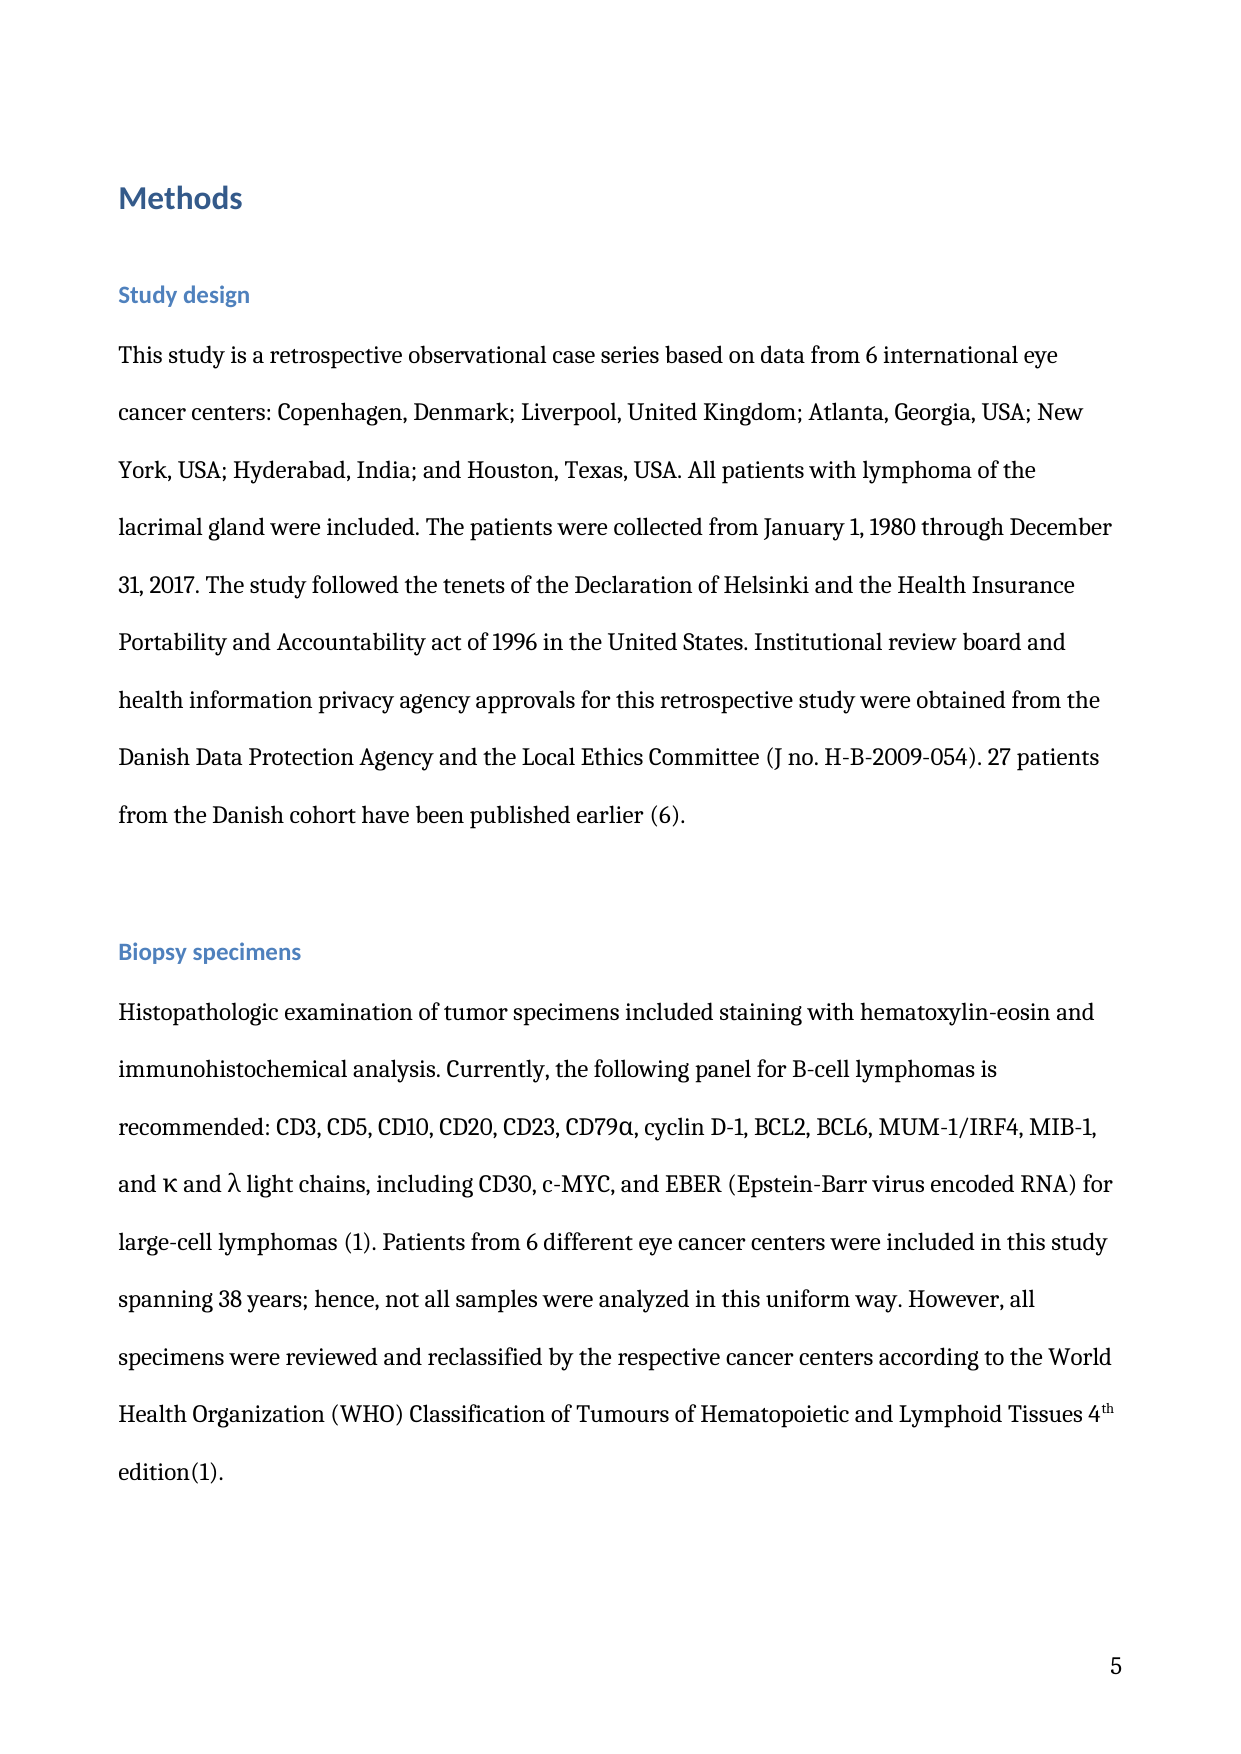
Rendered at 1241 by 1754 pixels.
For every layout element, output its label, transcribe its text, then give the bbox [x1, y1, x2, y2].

text This study is a retrospective observational case series based on data from 6 international eye cancer centers: Copenhagen, Denmark; Liverpool, United Kingdom; Atlanta, Georgia, USA; New York, USA; Hyderabad, India; and Houston, Texas, USA. All patients with lymphoma of the lacrimal gland were included. The patients were collected from January 1, 1980 through December 31, 2017. The study followed the tenets of the Declaration of Helsinki and the Health Insurance Portability and Accountability act of 1996 in the United States. Institutional review board and health information privacy agency approvals for this retrospective study were obtained from the Danish Data Protection Agency and the Local Ethics Committee (J no. H-B-2009-054). 27 patients from the Danish cohort have been published earlier (6). [118, 341, 1122, 829]
subtitle Study design [118, 279, 1122, 310]
text Histopathologic examination of tumor specimens included staining with hematoxylin-eosin and immunohistochemical analysis. Currently, the following panel for B-cell lymphomas is recommended: CD3, CD5, CD10, CD20, CD23, CD79α, cyclin D-1, BCL2, BCL6, MUM-1/IRF4, MIB-1, and κ and λ light chains, including CD30, c-MYC, and EBER (Epstein-Barr virus encoded RNA) for large-cell lymphomas (1). Patients from 6 different eye cancer centers were included in this study spanning 38 years; hence, not all samples were analyzed in this uniform way. However, all specimens were reviewed and reclassified by the respective cancer centers according to the World Health Organization (WHO) Classification of Tumours of Hematopoietic and Lymphoid Tissues 4th edition(1). [118, 997, 1122, 1486]
subtitle Methods [118, 177, 1122, 218]
subtitle Biopsy specimens [118, 936, 1122, 967]
